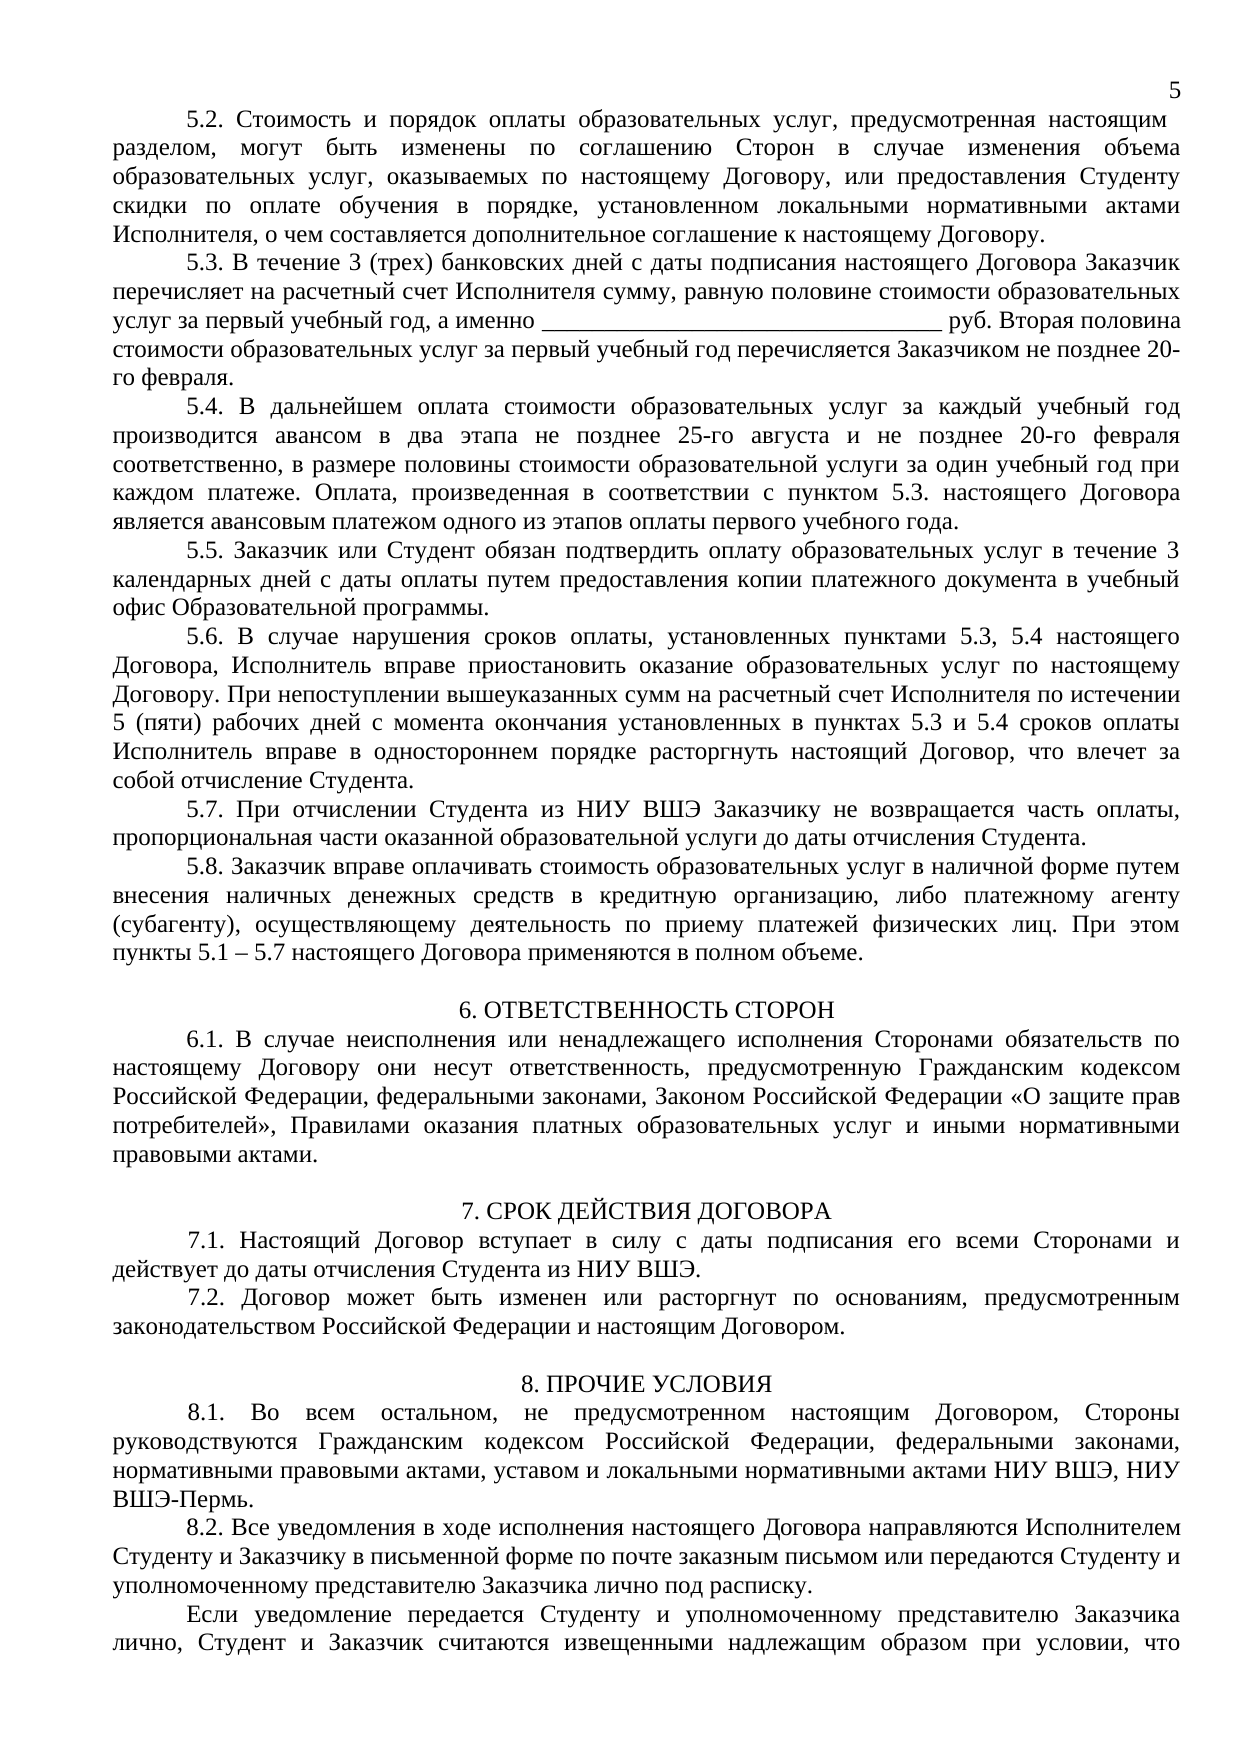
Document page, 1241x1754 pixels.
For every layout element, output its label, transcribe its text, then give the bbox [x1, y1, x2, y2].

text 5.4. В дальнейшем оплата стоимости образовательных услуг за каждый учебный год производится авансом в два этапа не позднее 25-го августа и не позднее 20-го февраля соответственно, в размере половины стоимости образовательной услуги за один учебный год при каждом платеже. Оплата, произведенная в соответствии с пунктом 5.3. настоящего Договора является авансовым платежом одного из этапов оплаты первого учебного года. [112, 391, 1181, 535]
text 5.3. В течение 3 (трех) банковских дней с даты подписания настоящего Договора Заказчик перечисляет на расчетный счет Исполнителя сумму, равную половине стоимости образовательных услуг за первый учебный год, а именно ________________________________ руб. Вторая половина стоимости образовательных услуг за первый учебный год перечисляется Заказчиком не позднее 20-го февраля. [112, 247, 1181, 391]
text 5.8. Заказчик вправе оплачивать стоимость образовательных услуг в наличной форме путем внесения наличных денежных средств в кредитную организацию, либо платежному агенту (субагенту), осуществляющему деятельность по приему платежей физических лиц. При этом пункты 5.1 – 5.7 настоящего Договора применяются в полном объеме. [112, 851, 1181, 966]
text 6.1. В случае неисполнения или ненадлежащего исполнения Сторонами обязательств по настоящему Договору они несут ответственность, предусмотренную Гражданским кодексом Российской Федерации, федеральными законами, Законом Российской Федерации «О защите прав потребителей», Правилами оказания платных образовательных услуг и иными нормативными правовыми актами. [112, 1024, 1181, 1167]
text 6. ОТВЕТСТВЕННОСТЬ СТОРОН [112, 995, 1181, 1024]
text 8. ПРОЧИЕ УСЛОВИЯ [112, 1369, 1181, 1397]
text 5.5. Заказчик или Студент обязан подтвердить оплату образовательных услуг в течение 3 календарных дней с даты оплаты путем предоставления копии платежного документа в учебный офис Образовательной программы. [112, 535, 1181, 621]
text 5.7. При отчислении Студента из НИУ ВШЭ Заказчику не возвращается часть оплаты, пропорциональная части оказанной образовательной услуги до даты отчисления Студента. [112, 794, 1181, 851]
text 8.1. Во всем остальном, не предусмотренном настоящим Договором, Стороны руководствуются Гражданским кодексом Российской Федерации, федеральными законами, нормативными правовыми актами, уставом и локальными нормативными актами НИУ ВШЭ, НИУ ВШЭ-Пермь. [112, 1397, 1181, 1512]
text 7.2. Договор может быть изменен или расторгнут по основаниям, предусмотренным законодательством Российской Федерации и настоящим Договором. [112, 1282, 1181, 1340]
text 5.6. В случае нарушения сроков оплаты, установленных пунктами 5.3, 5.4 настоящего Договора, Исполнитель вправе приостановить оказание образовательных услуг по настоящему Договору. При непоступлении вышеуказанных сумм на расчетный счет Исполнителя по истечении 5 (пяти) рабочих дней с момента окончания установленных в пунктах 5.3 и 5.4 сроков оплаты Исполнитель вправе в одностороннем порядке расторгнуть настоящий Договор, что влечет за собой отчисление Студента. [112, 621, 1181, 794]
text 7.1. Настоящий Договор вступает в силу с даты подписания его всеми Сторонами и действует до даты отчисления Студента из НИУ ВШЭ. [112, 1225, 1181, 1282]
text 8.2. Все уведомления в ходе исполнения настоящего Договора направляются Исполнителем Студенту и Заказчику в письменной форме по почте заказным письмом или передаются Студенту и уполномоченному представителю Заказчика лично под расписку. [112, 1512, 1181, 1599]
text 7. СРОК ДЕЙСТВИЯ ДОГОВОРА [112, 1196, 1181, 1225]
text 5.2. Стоимость и порядок оплаты образовательных услуг, предусмотренная настоящим разделом, могут быть изменены по соглашению Сторон в случае изменения объема образовательных услуг, оказываемых по настоящему Договору, или предоставления Студенту скидки по оплате обучения в порядке, установленном локальными нормативными актами Исполнителя, о чем составляется дополнительное соглашение к настоящему Договору. [112, 104, 1181, 247]
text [112, 1599, 1181, 1656]
